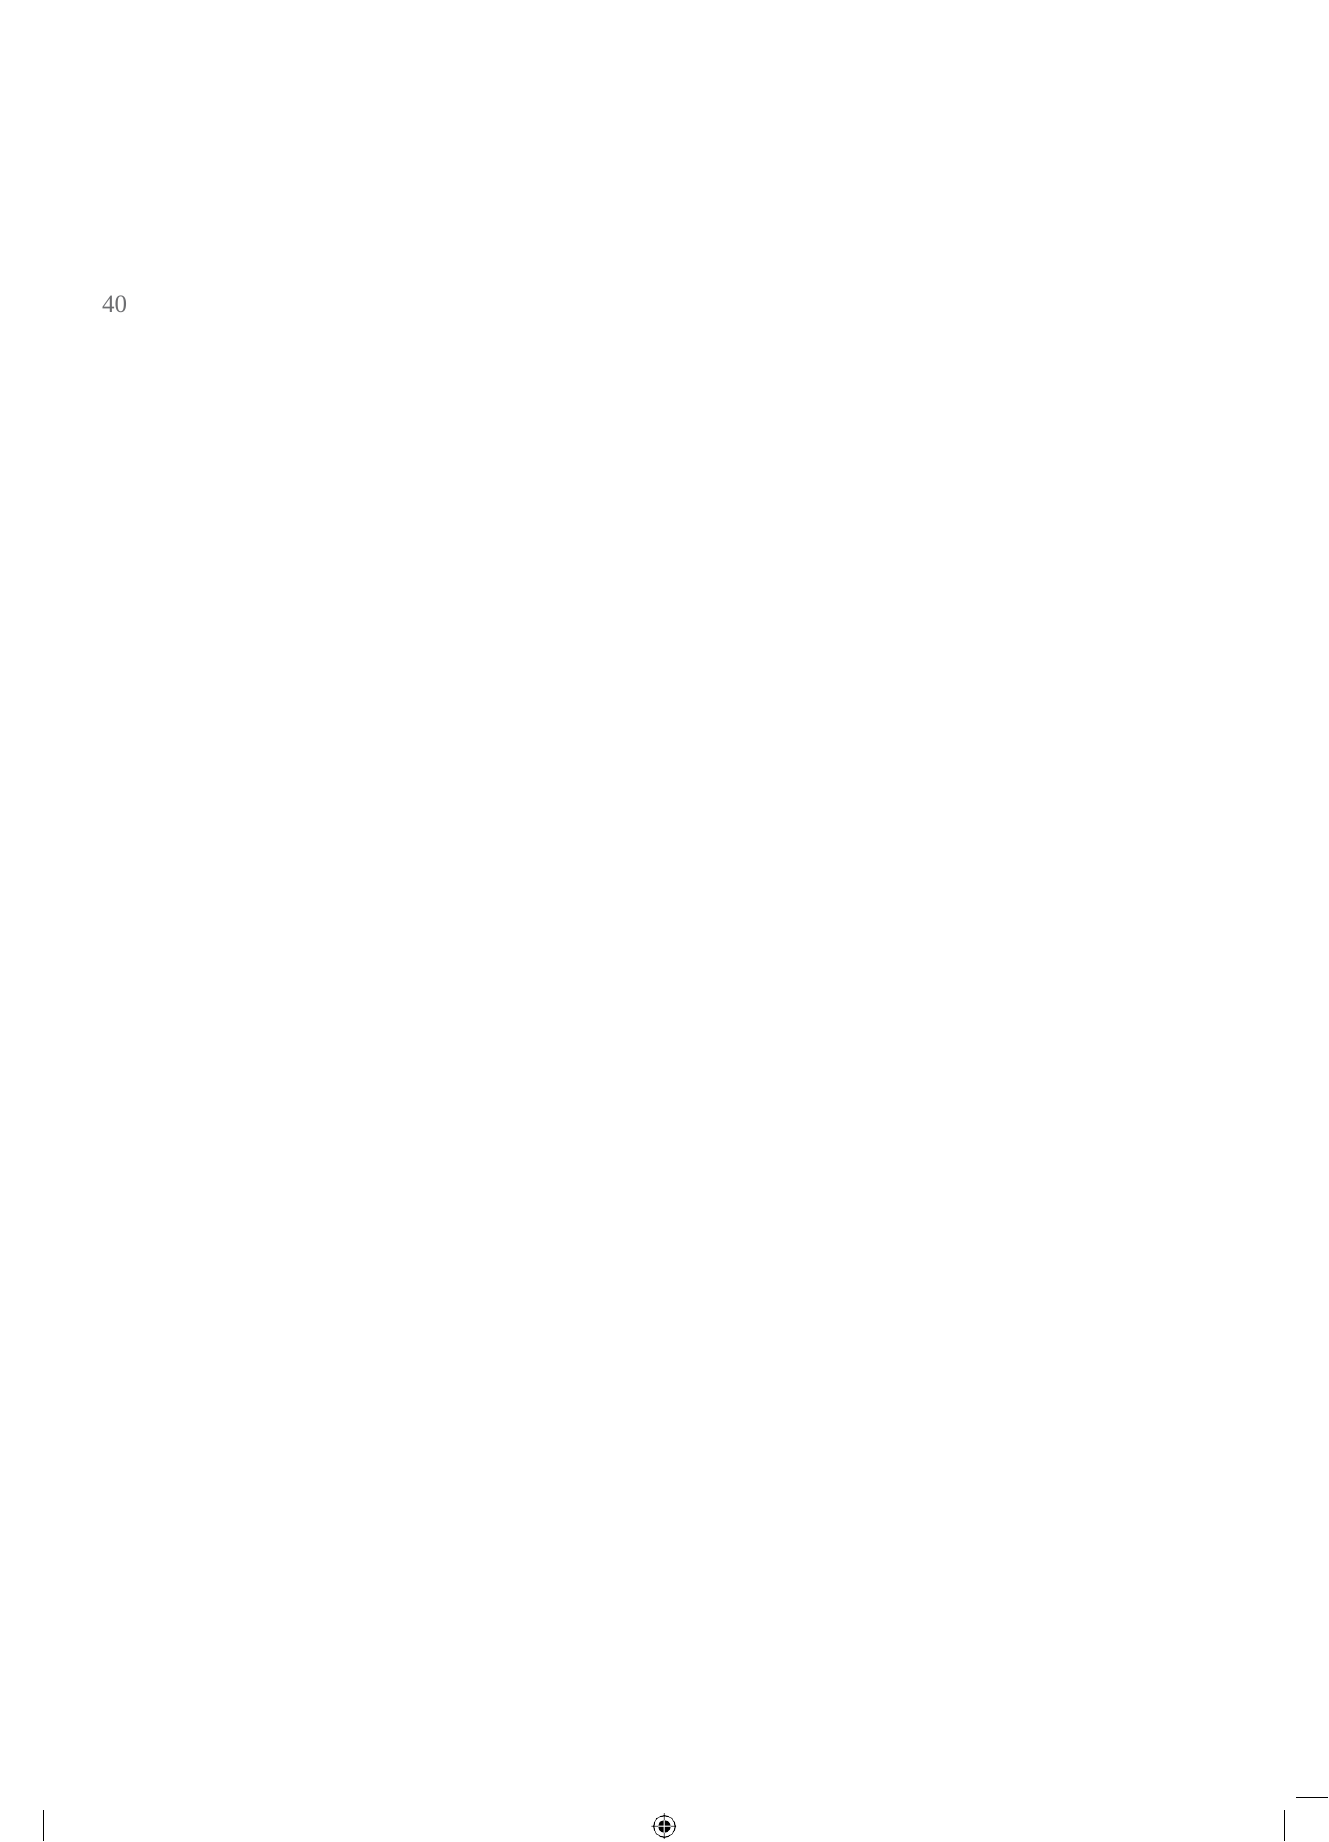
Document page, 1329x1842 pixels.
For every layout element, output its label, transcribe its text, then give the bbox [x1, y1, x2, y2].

text 40 [102, 289, 1284, 317]
picture [651, 1813, 677, 1839]
